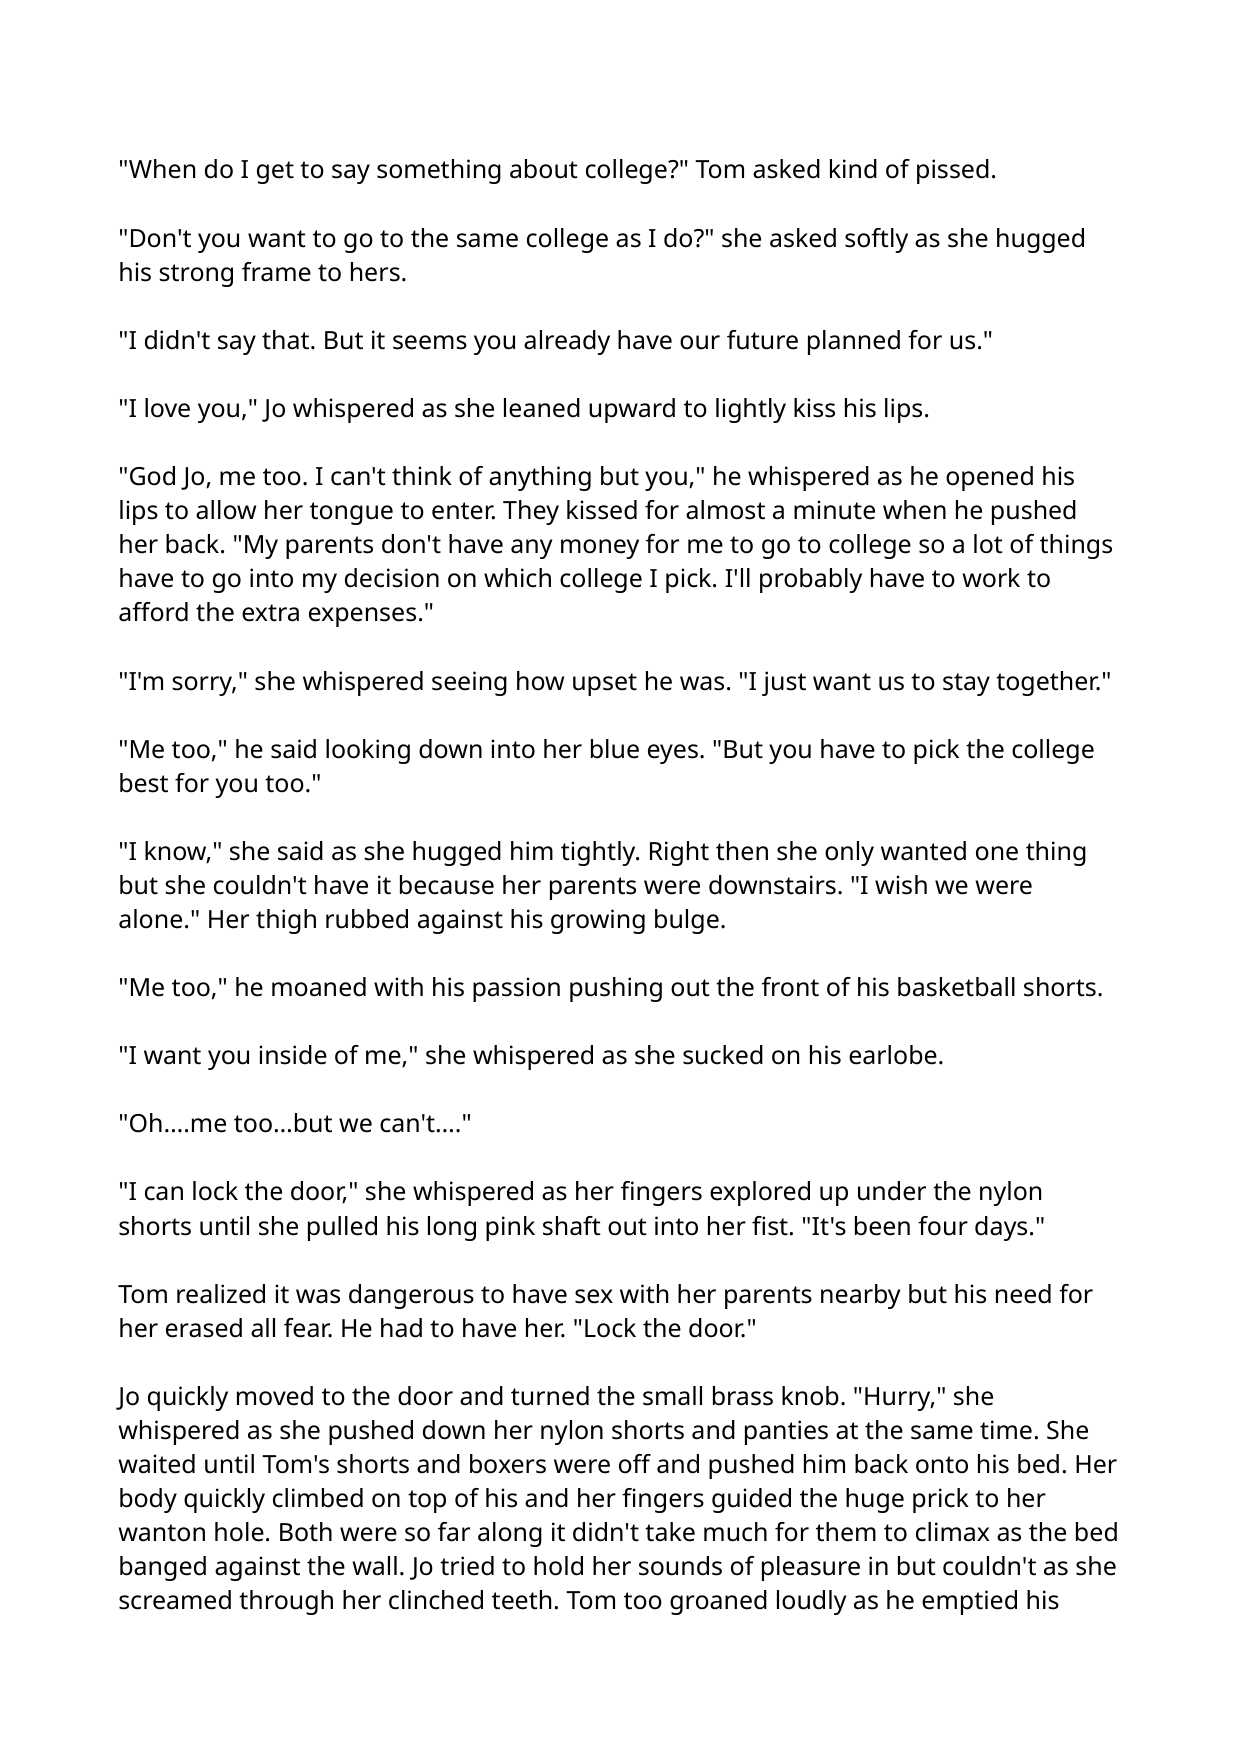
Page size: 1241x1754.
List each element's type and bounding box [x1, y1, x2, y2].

text [118, 118, 1122, 1617]
